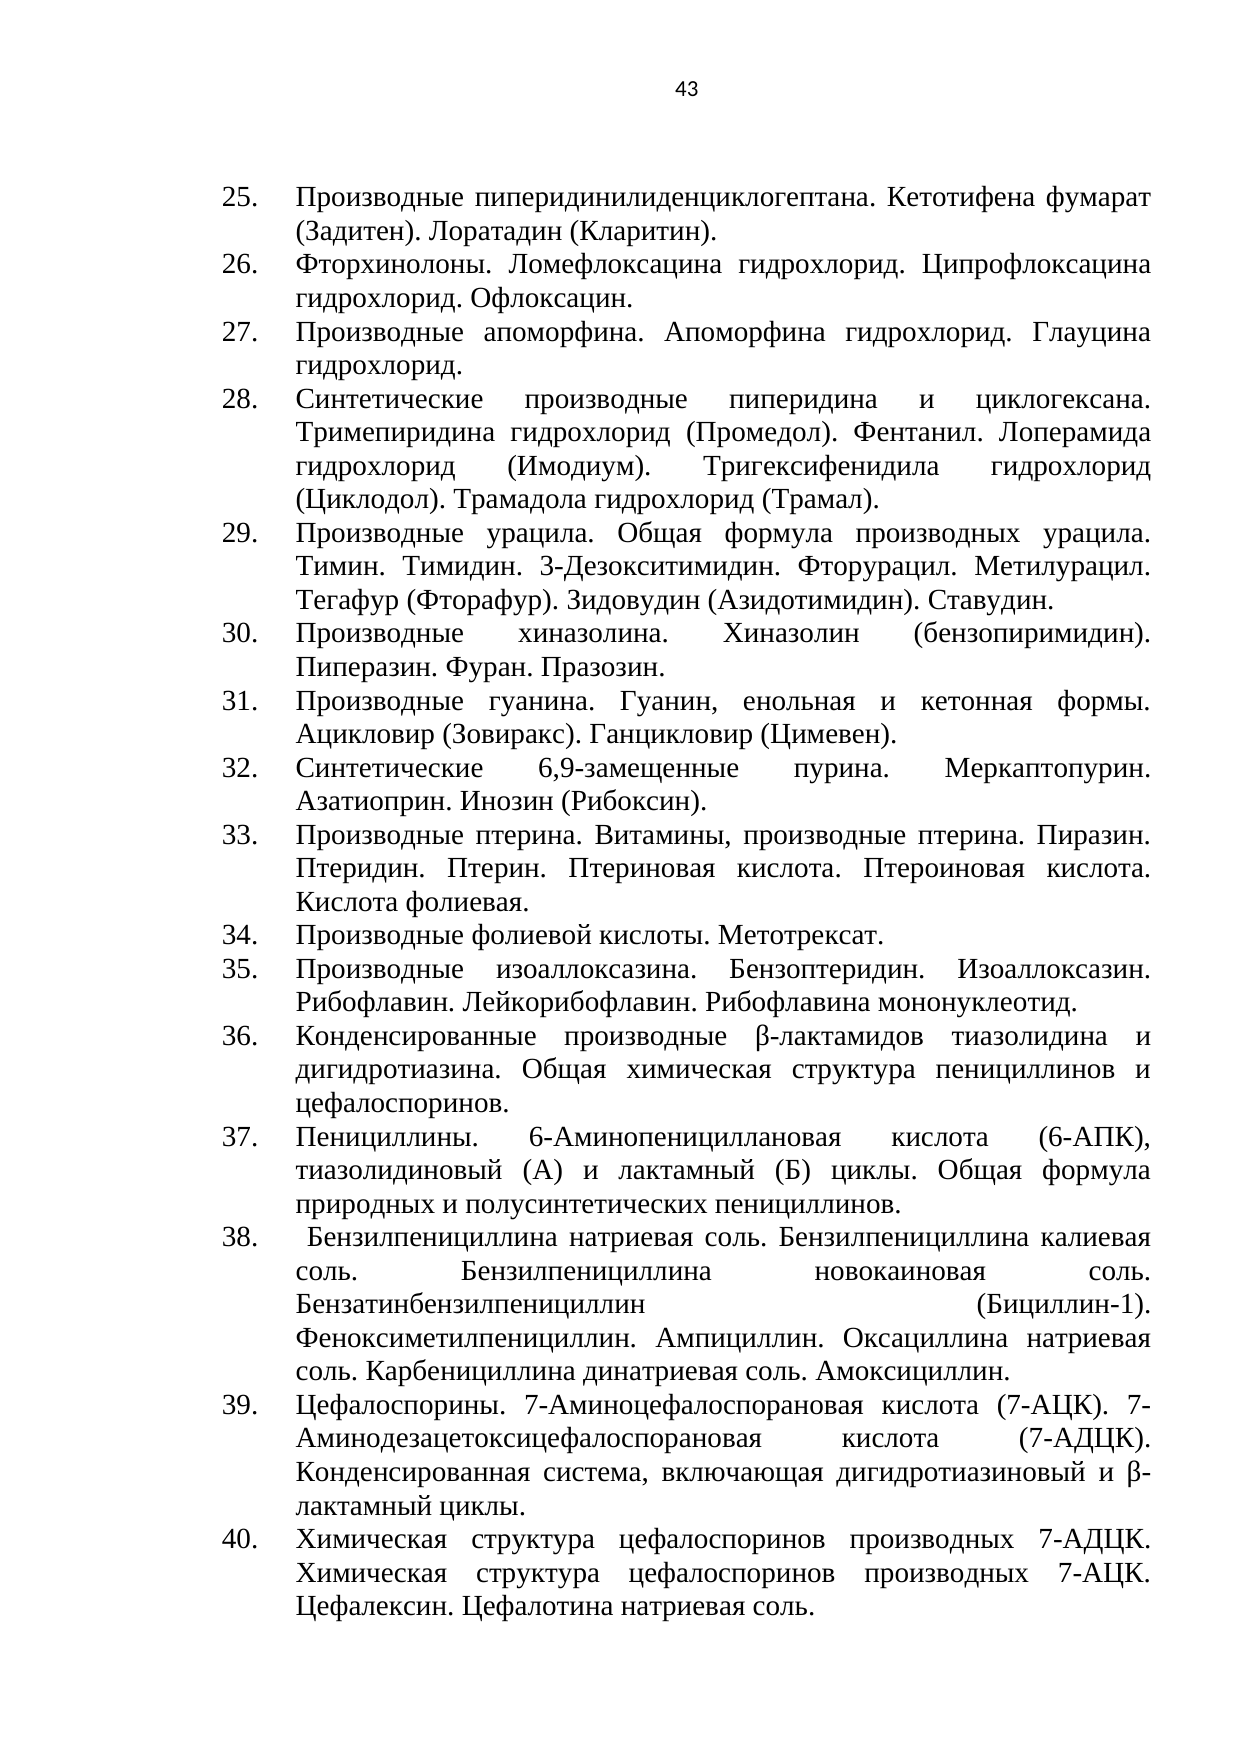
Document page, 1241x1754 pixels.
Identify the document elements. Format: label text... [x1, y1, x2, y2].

list Производные апоморфина. Апоморфина гидрохлорид. Глауцина гидрохлорид. [222, 314, 1152, 381]
list Пенициллины. 6-Аминопенициллановая кислота (6-АПК), тиазолидиновый (А) и лактамный (Б) циклы. Общая формула природных и полусинтетических пенициллинов. [222, 1119, 1152, 1219]
list Производные птерина. Витамины, производные птерина. Пиразин. Птеридин. Птерин. Птериновая кислота. Птероиновая кислота. Кислота фолиевая. [222, 817, 1152, 917]
list Фторхинолоны. Ломефлоксацина гидрохлорид. Ципрофлоксацина гидрохлорид. Офлоксацин. [222, 247, 1152, 314]
list Производные фолиевой кислоты. Метотрексат. [222, 917, 1152, 951]
list Производные хиназолина. Хиназолин (бензопиримидин). Пиперазин. Фуран. Празозин. [222, 616, 1152, 683]
list Цефалоспорины. 7-Аминоцефалоспорановая кислота (7-АЦК). 7-Аминодезацетоксицефалоспорановая кислота (7-АДЦК). Конденсированная система, включающая дигидротиазиновый и β-лактамный циклы. [222, 1387, 1152, 1521]
list Производные изоаллоксазина. Бензоптеридин. Изоаллоксазин. Рибофлавин. Лейкорибофлавин. Рибофлавина мононуклеотид. [222, 951, 1152, 1018]
list Конденсированные производные β-лактамидов тиазолидина и дигидротиазина. Общая химическая структура пенициллинов и цефалоспоринов. [222, 1018, 1152, 1119]
list Бензилпенициллина натриевая соль. Бензилпенициллина калиевая соль. Бензилпенициллина новокаиновая соль. Бензатинбензилпенициллин (Бициллин-1). Феноксиметилпенициллин. Ампициллин. Оксациллина натриевая соль. Карбенициллина динатриевая соль. Амоксициллин. [222, 1219, 1152, 1387]
list Производные урацила. Общая формула производных урацила. Тимин. Тимидин. 3-Дезокситимидин. Фторурацил. Метилурацил. Тегафур (Фторафур). Зидовудин (Азидотимидин). Ставудин. [222, 515, 1152, 616]
list Синтетические 6,9-замещенные пурина. Меркаптопурин. Азатиоприн. Инозин (Рибоксин). [222, 750, 1152, 817]
list Производные пиперидинилиденциклогептана. Кетотифена фумарат (Задитен). Лоратадин (Кларитин). [222, 179, 1152, 247]
list Производные гуанина. Гуанин, енольная и кетонная формы. Ацикловир (Зовиракс). Ганцикловир (Цимевен). [222, 683, 1152, 750]
list Синтетические производные пиперидина и циклогексана. Тримепиридина гидрохлорид (Промедол). Фентанил. Лоперамида гидрохлорид (Имодиум). Тригексифенидила гидрохлорид (Циклодол). Трамадола гидрохлорид (Трамал). [222, 381, 1152, 515]
list Химическая структура цефалоспоринов производных 7-АДЦК. Химическая структура цефалоспоринов производных 7-АЦК. Цефалексин. Цефалотина натриевая соль. [222, 1521, 1152, 1622]
